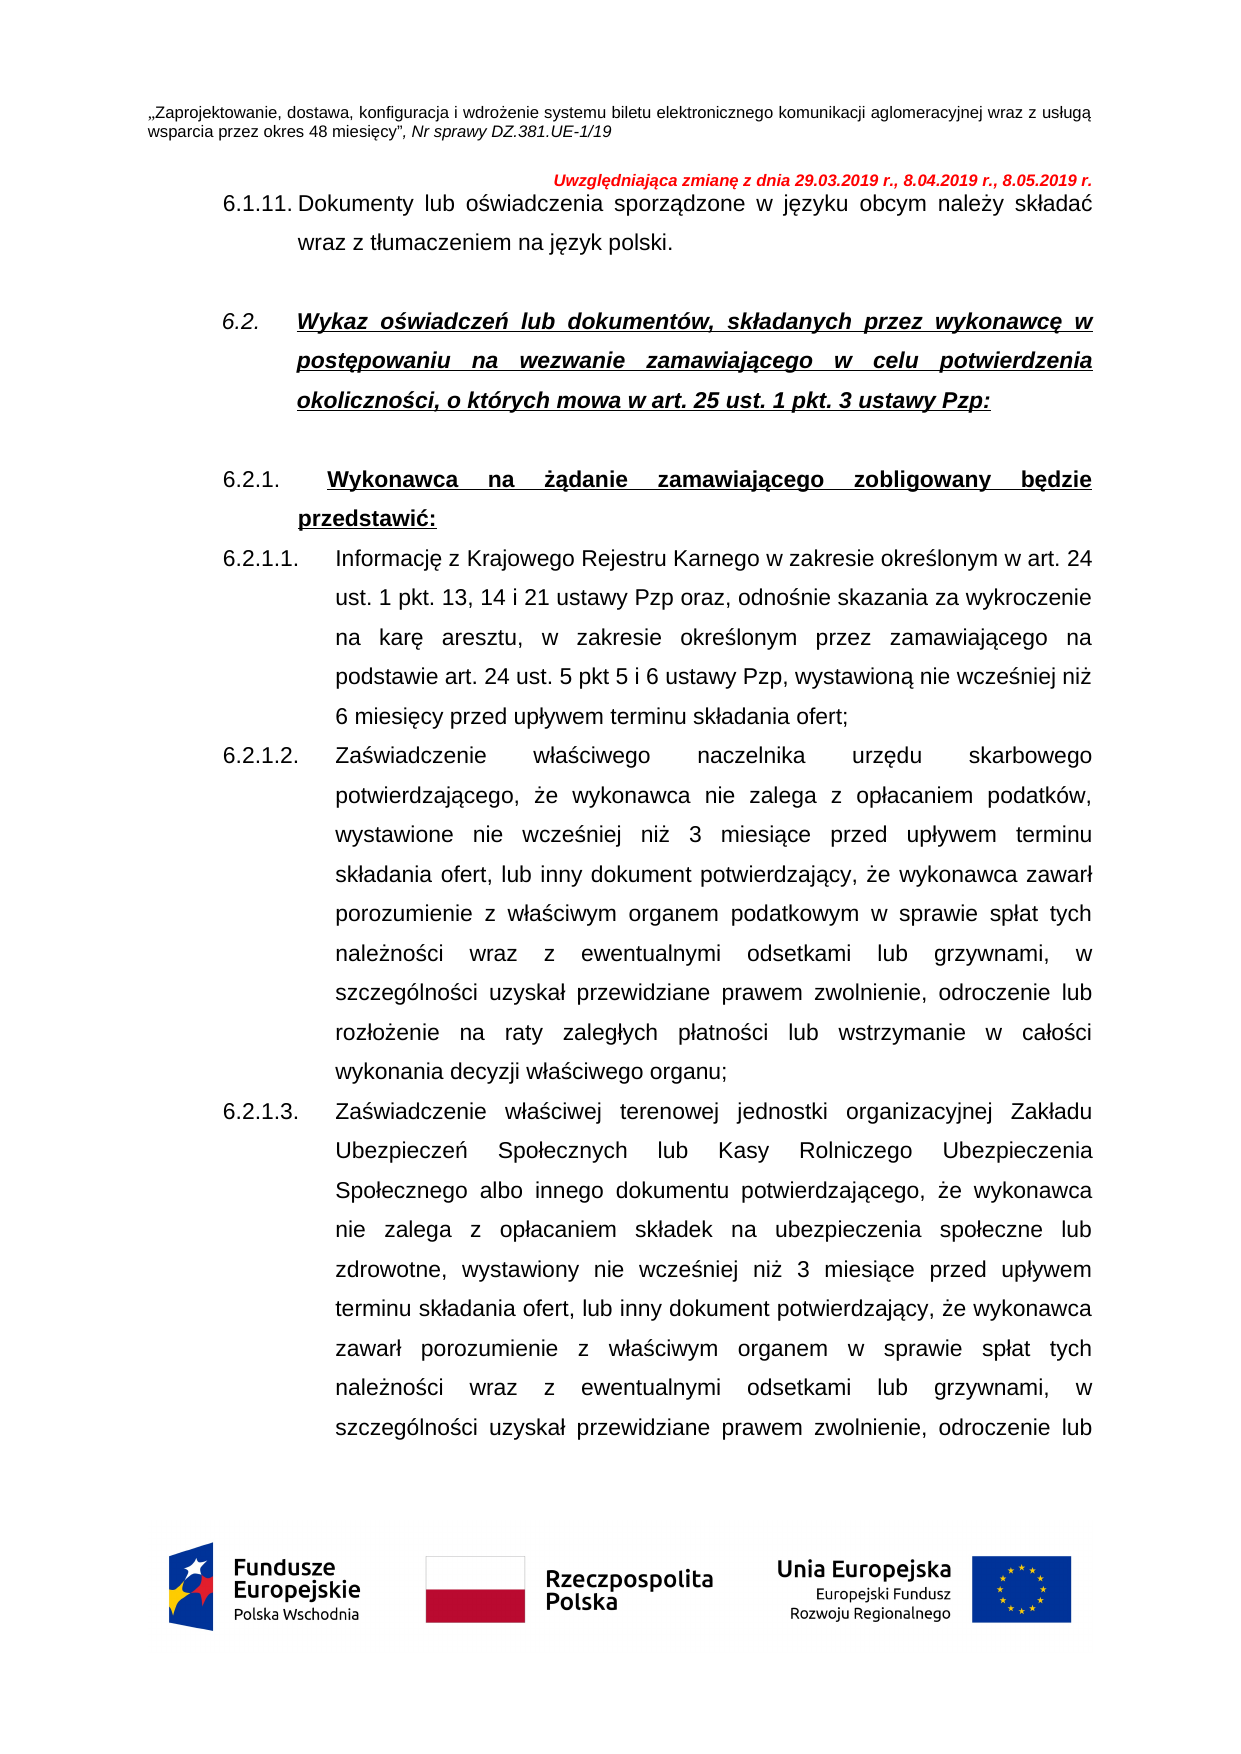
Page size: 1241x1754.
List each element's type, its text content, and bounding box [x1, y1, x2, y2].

list Dokumenty lub oświadczenia sporządzone w języku obcym należy składać wraz z tłumaczeniem na język polski. [223, 189, 1093, 255]
list Informację z Krajowego Rejestru Karnego w zakresie określonym w art. 24 ust. 1 pkt. 13, 14 i 21 ustawy Pzp oraz, odnośnie skazania za wykroczenie na karę aresztu, w zakresie określonym przez zamawiającego na podstawie art. 24 ust. 5 pkt 5 i 6 ustawy Pzp, wystawioną nie wcześniej niż 6 miesięcy przed upływem terminu składania ofert; [223, 545, 1093, 729]
list Zaświadczenie właściwego naczelnika urzędu skarbowego potwierdzającego, że wykonawca nie zalega z opłacaniem podatków, wystawione nie wcześniej niż 3 miesiące przed upływem terminu składania ofert, lub inny dokument potwierdzający, że wykonawca zawarł porozumienie z właściwym organem podatkowym w sprawie spłat tych należności wraz z ewentualnymi odsetkami lub grzywnami, w szczególności uzyskał przewidziane prawem zwolnienie, odroczenie lub rozłożenie na raty zaległych płatności lub wstrzymanie w całości wykonania decyzji właściwego organu; [223, 742, 1093, 1084]
picture [147, 1520, 1093, 1653]
list Wykonawca na żądanie zamawiającego zobligowany będzie przedstawić: [223, 466, 1093, 532]
list Wykaz oświadczeń lub dokumentów, składanych przez wykonawcę w postępowaniu na wezwanie zamawiającego w celu potwierdzenia okoliczności, o których mowa w art. 25 ust. 1 pkt. 3 ustawy Pzp: [222, 308, 1093, 413]
